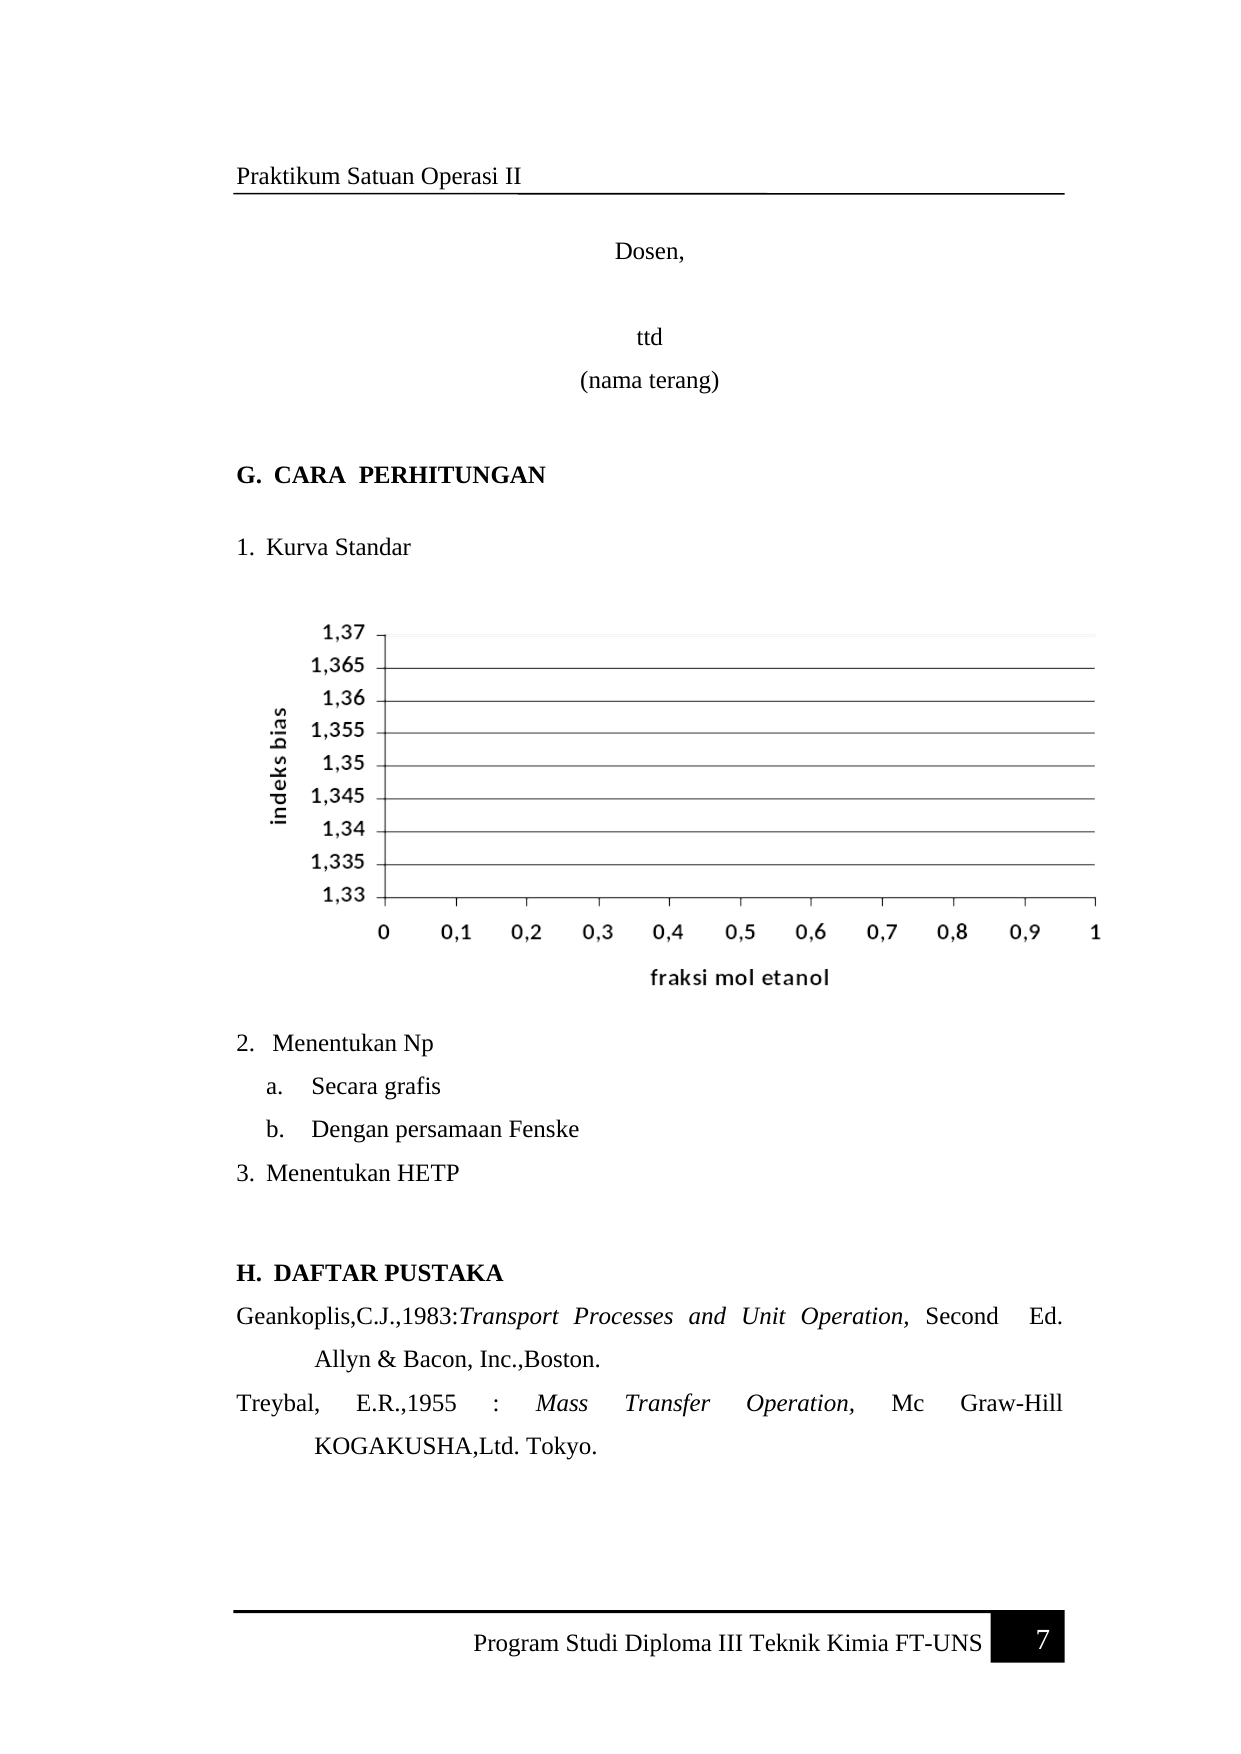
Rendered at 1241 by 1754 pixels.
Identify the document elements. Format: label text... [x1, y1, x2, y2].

subtitle CARA PERHITUNGAN [236, 460, 1063, 488]
list Kurva Standar [236, 532, 1063, 560]
text Geankoplis,C.J.,1983:Transport Processes and Unit Operation, Second Ed. Allyn & Bacon, Inc.,Boston. [236, 1301, 1063, 1373]
list Menentukan Np [236, 1028, 1063, 1057]
text (nama terang) [236, 366, 1063, 394]
text Dosen, [236, 236, 1063, 265]
list Menentukan HETP [236, 1158, 1063, 1186]
text Treybal, E.R.,1955 : Mass Transfer Operation, Mc Graw-Hill KOGAKUSHA,Ltd. Tokyo. [236, 1388, 1063, 1459]
text ttd [236, 322, 1063, 351]
list Dengan persamaan Fenske [266, 1114, 1063, 1143]
list Secara grafis [266, 1071, 1063, 1100]
subtitle DAFTAR PUSTAKA [236, 1258, 1063, 1287]
